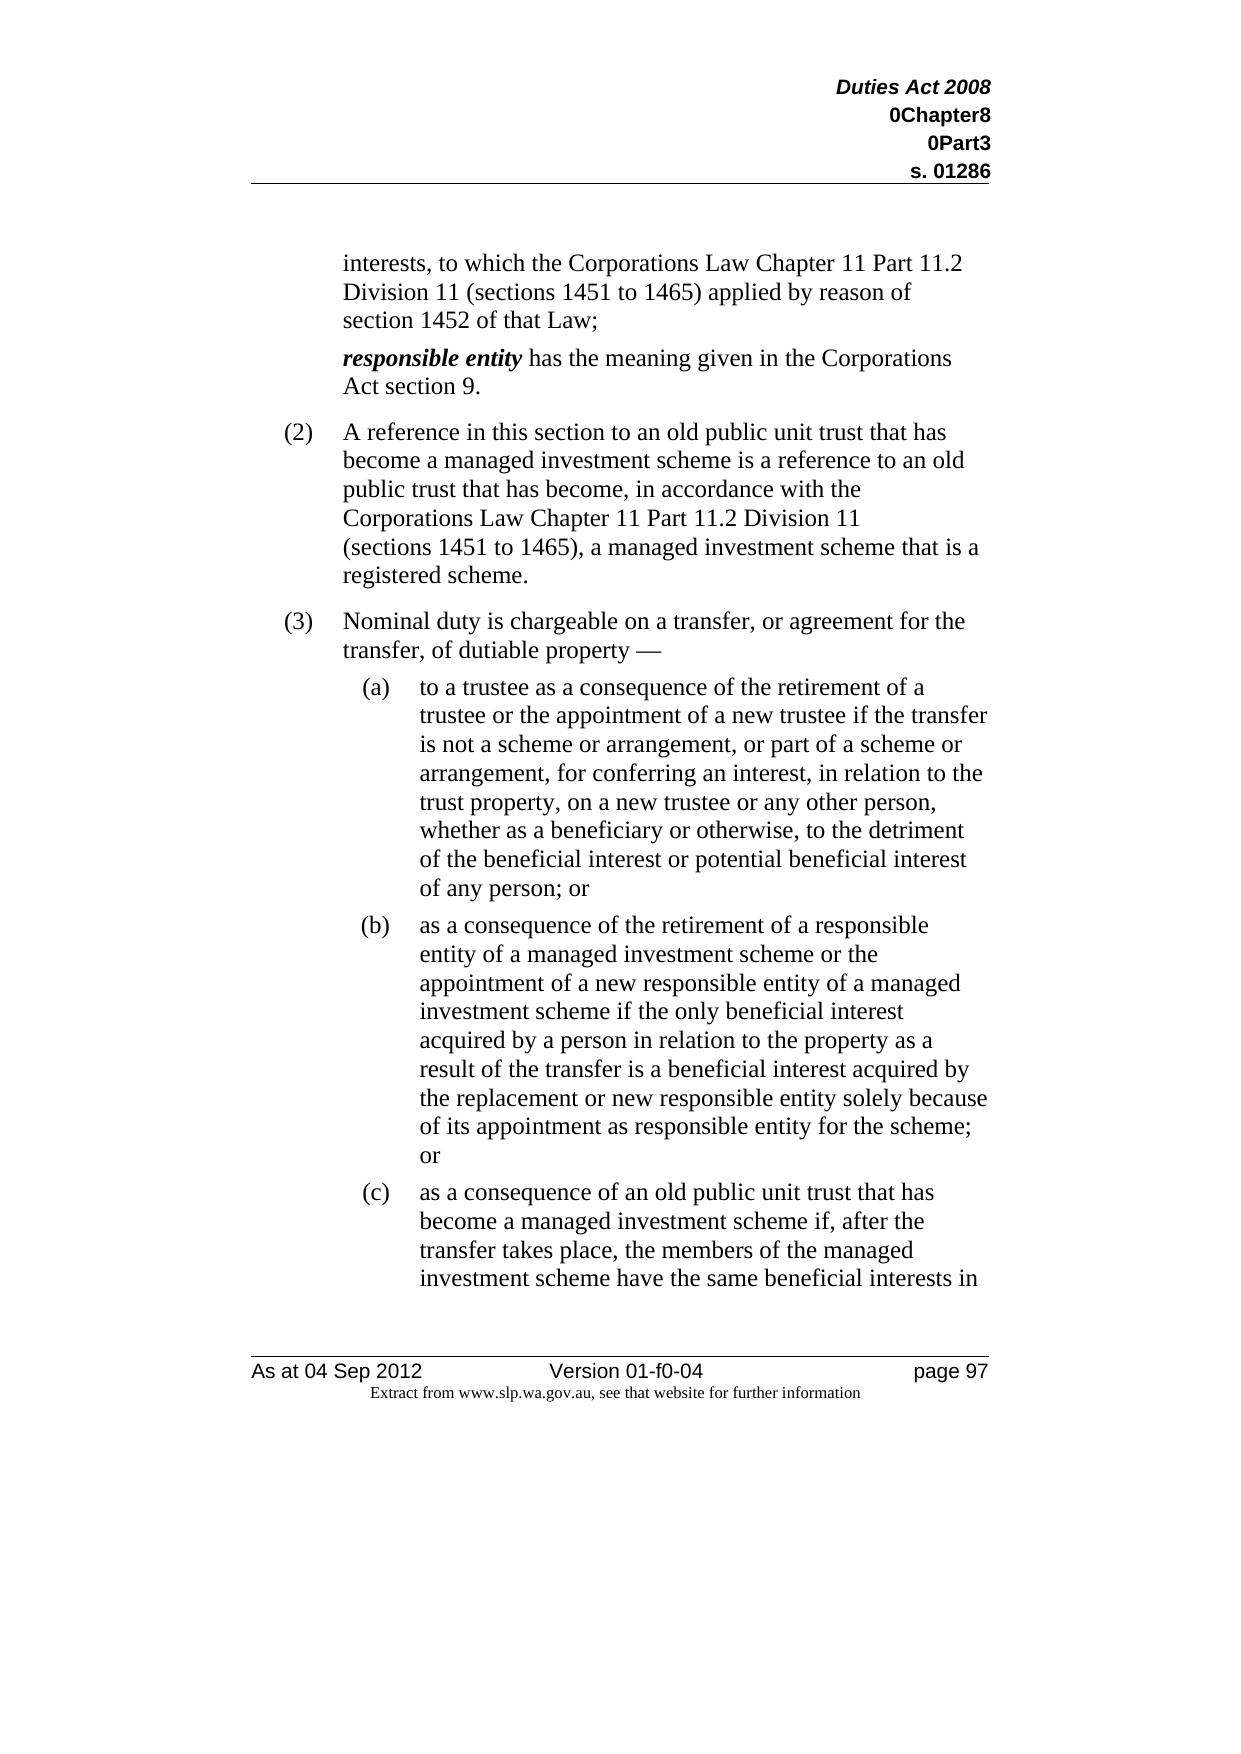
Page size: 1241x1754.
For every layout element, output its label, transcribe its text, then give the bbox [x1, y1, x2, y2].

text (a) to a trustee as a consequence of the retirement of a trustee or the appointment of a new trustee if the transfer is not a scheme or arrangement, or part of a scheme or arrangement, for conferring an interest, in relation to the trust property, on a new trustee or any other person, whether as a beneficiary or otherwise, to the detriment of the beneficial interest or potential beneficial interest of any person; or [251, 672, 989, 902]
text responsible entity has the meaning given in the Corporations Act section 9. [251, 343, 989, 400]
text (b) as a consequence of the retirement of a responsible entity of a managed investment scheme or the appointment of a new responsible entity of a managed investment scheme if the only beneficial interest acquired by a person in relation to the property as a result of the transfer is a beneficial interest acquired by the replacement or new responsible entity solely because of its appointment as responsible entity for the scheme; or [251, 910, 989, 1169]
text (2) A reference in this section to an old public unit trust that has become a managed investment scheme is a reference to an old public trust that has become, in accordance with the Corporations Law Chapter 11 Part 11.2 Division 11 (sections 1451 to 1465), a managed investment scheme that is a registered scheme. [251, 417, 989, 589]
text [251, 248, 989, 334]
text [251, 1177, 989, 1292]
text (3) Nominal duty is chargeable on a transfer, or agreement for the transfer, of dutiable property — [251, 606, 989, 663]
